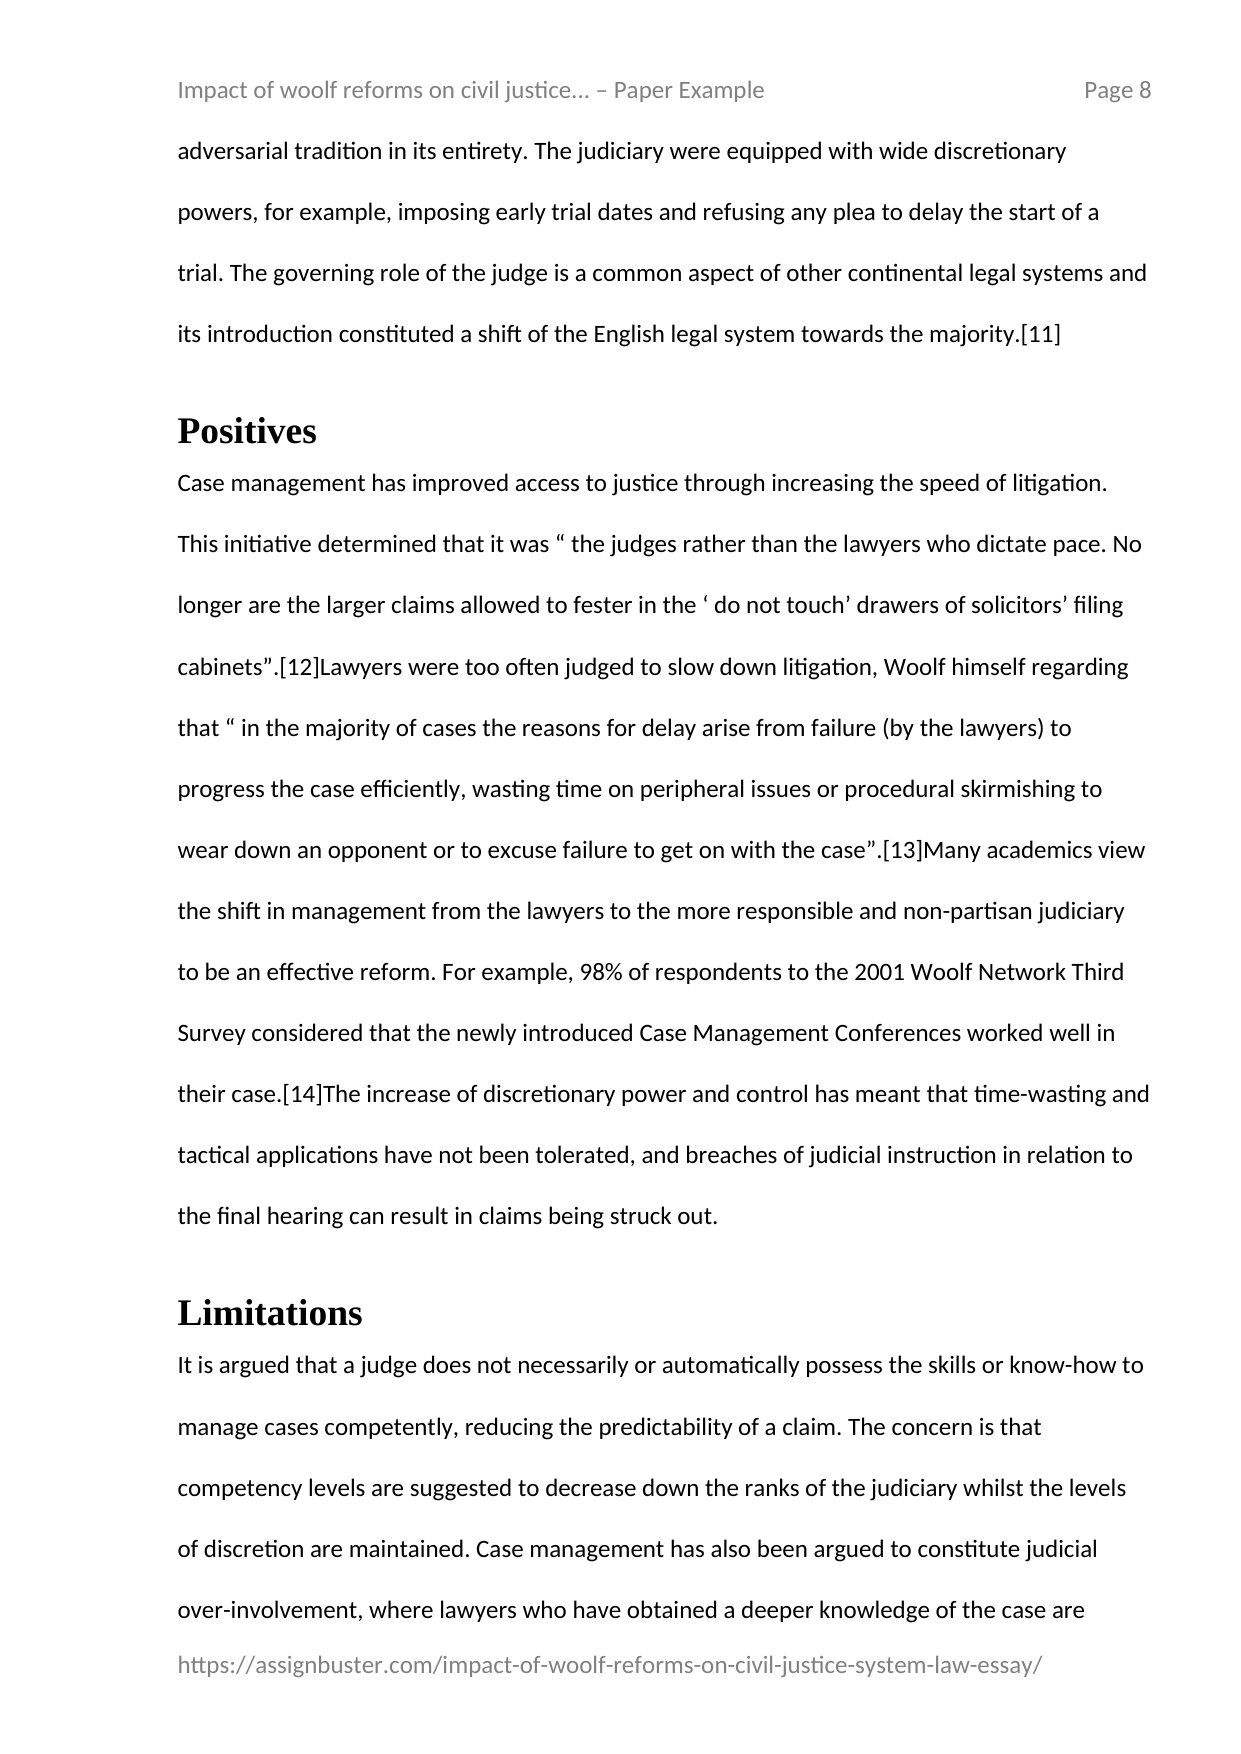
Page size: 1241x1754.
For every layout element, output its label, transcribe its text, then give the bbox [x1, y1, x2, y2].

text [177, 135, 1152, 348]
subtitle Limitations [177, 1291, 1152, 1334]
subtitle Positives [177, 408, 1152, 452]
text Case management has improved access to justice through increasing the speed of litigation. This initiative determined that it was “ the judges rather than the lawyers who dictate pace. No longer are the larger claims allowed to fester in the ‘ do not touch’ drawers of solicitors’ filing cabinets”.[12]Lawyers were too often judged to slow down litigation, Woolf himself regarding that “ in the majority of cases the reasons for delay arise from failure (by the lawyers) to progress the case efficiently, wasting time on peripheral issues or procedural skirmishing to wear down an opponent or to excuse failure to get on with the case”.[13]Many academics view the shift in management from the lawyers to the more responsible and non-partisan judiciary to be an effective reform. For example, 98% of respondents to the 2001 Woolf Network Third Survey considered that the newly introduced Case Management Conferences worked well in their case.[14]The increase of discretionary power and control has meant that time-wasting and tactical applications have not been tolerated, and breaches of judicial instruction in relation to the final hearing can result in claims being struck out. [177, 467, 1152, 1231]
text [177, 1349, 1152, 1624]
